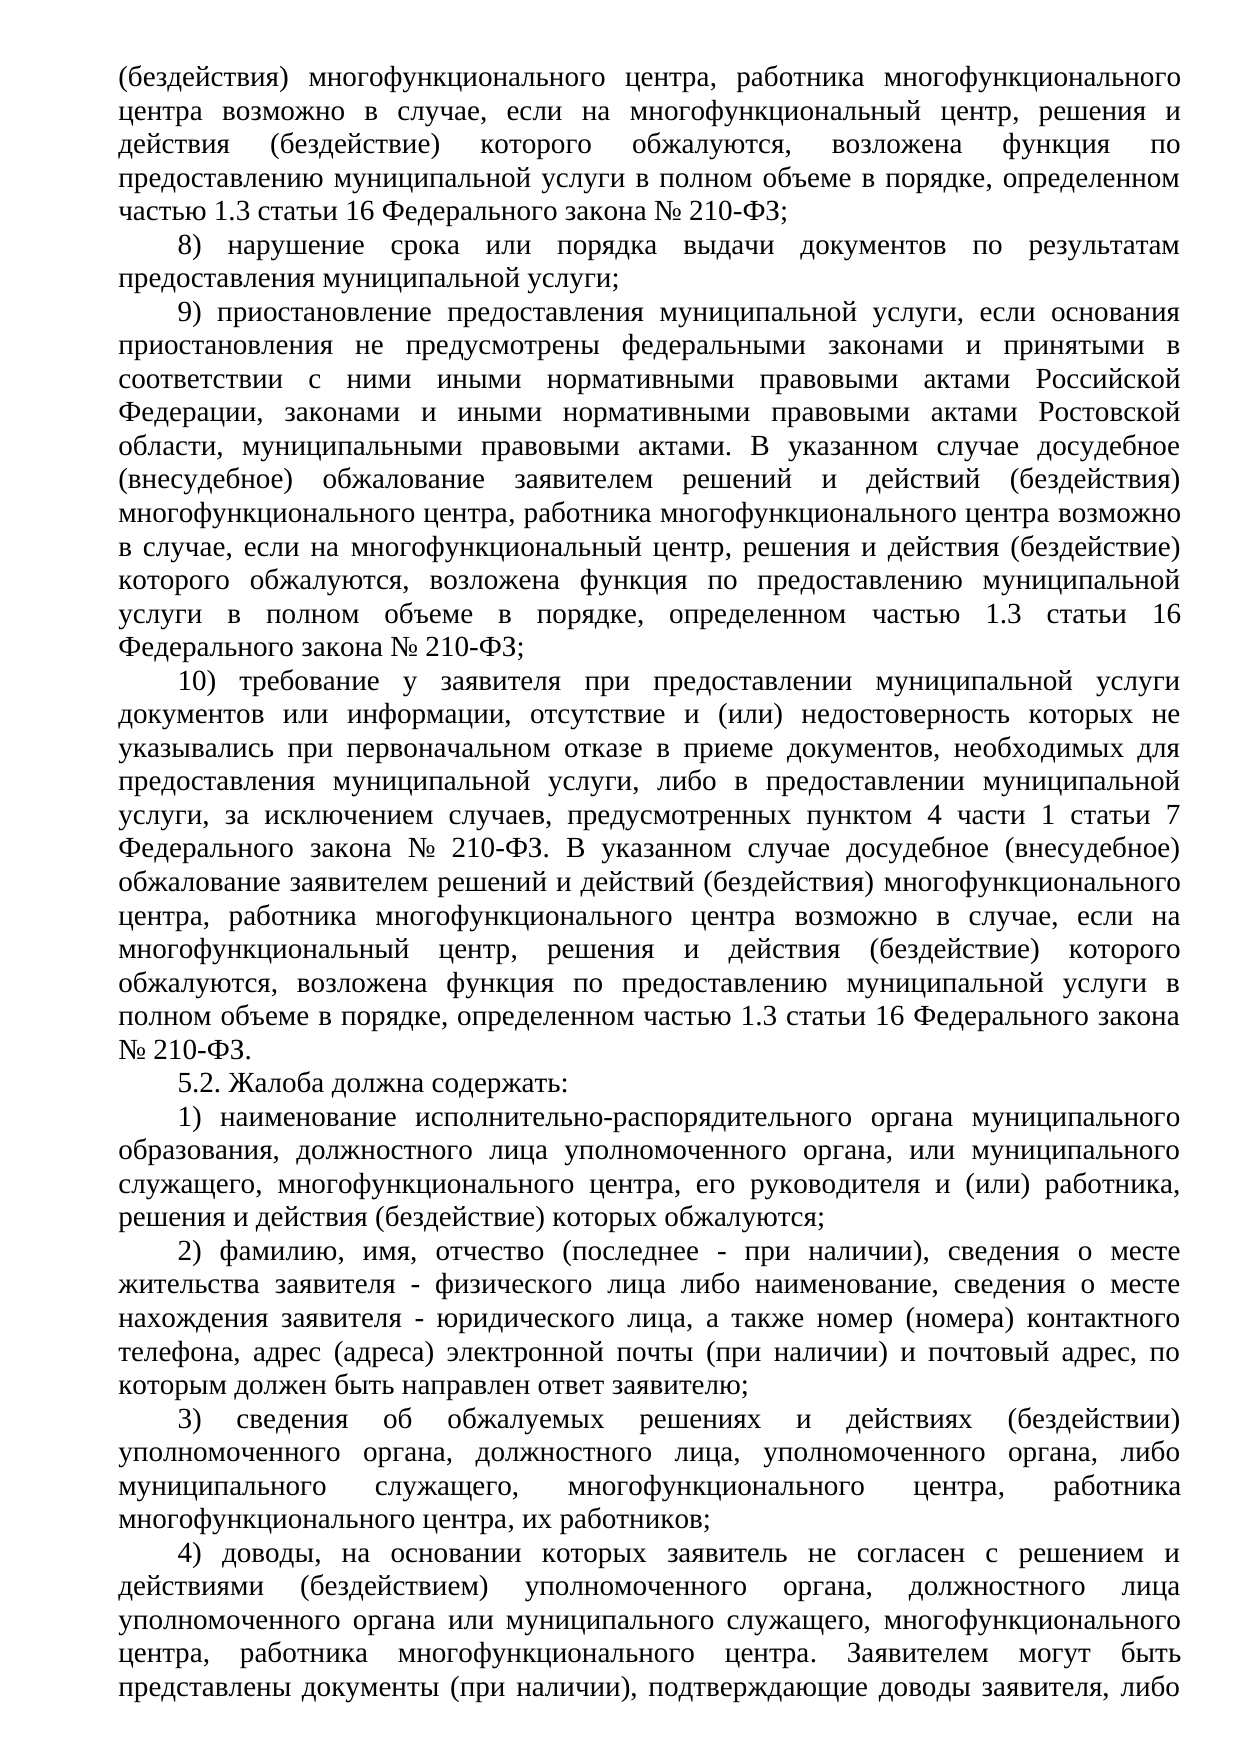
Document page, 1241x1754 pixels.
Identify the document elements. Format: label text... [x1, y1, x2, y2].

text 9) приостановление предоставления муниципальной услуги, если основания приостановления не предусмотрены федеральными законами и принятыми в соответствии с ними иными нормативными правовыми актами Российской Федерации, законами и иными нормативными правовыми актами Ростовской области, муниципальными правовыми актами. В указанном случае досудебное (внесудебное) обжалование заявителем решений и действий (бездействия) многофункционального центра, работника многофункционального центра возможно в случае, если на многофункциональный центр, решения и действия (бездействие) которого обжалуются, возложена функция по предоставлению муниципальной услуги в полном объеме в порядке, определенном частью 1.3 статьи 16 Федерального закона № 210-ФЗ; [118, 294, 1181, 663]
text 1) наименование исполнительно-распорядительного органа муниципального образования, должностного лица уполномоченного органа, или муниципального служащего, многофункционального центра, его руководителя и (или) работника, решения и действия (бездействие) которых обжалуются; [118, 1099, 1181, 1233]
text 5.2. Жалоба должна содержать: [118, 1065, 1181, 1099]
text 2) фамилию, имя, отчество (последнее - при наличии), сведения о месте жительства заявителя - физического лица либо наименование, сведения о месте нахождения заявителя - юридического лица, а также номер (номера) контактного телефона, адрес (адреса) электронной почты (при наличии) и почтовый адрес, по которым должен быть направлен ответ заявителю; [118, 1233, 1181, 1401]
text 3) сведения об обжалуемых решениях и действиях (бездействии) уполномоченного органа, должностного лица, уполномоченного органа, либо муниципального служащего, многофункционального центра, работника многофункционального центра, их работников; [118, 1401, 1181, 1535]
text 10) требование у заявителя при предоставлении муниципальной услуги документов или информации, отсутствие и (или) недостоверность которых не указывались при первоначальном отказе в приеме документов, необходимых для предоставления муниципальной услуги, либо в предоставлении муниципальной услуги, за исключением случаев, предусмотренных пунктом 4 части 1 статьи 7 Федерального закона № 210-ФЗ. В указанном случае досудебное (внесудебное) обжалование заявителем решений и действий (бездействия) многофункционального центра, работника многофункционального центра возможно в случае, если на многофункциональный центр, решения и действия (бездействие) которого обжалуются, возложена функция по предоставлению муниципальной услуги в полном объеме в порядке, определенном частью 1.3 статьи 16 Федерального закона № 210-ФЗ. [118, 663, 1181, 1065]
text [118, 59, 1181, 227]
text 8) нарушение срока или порядка выдачи документов по результатам предоставления муниципальной услуги; [118, 227, 1181, 294]
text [118, 1535, 1181, 1703]
